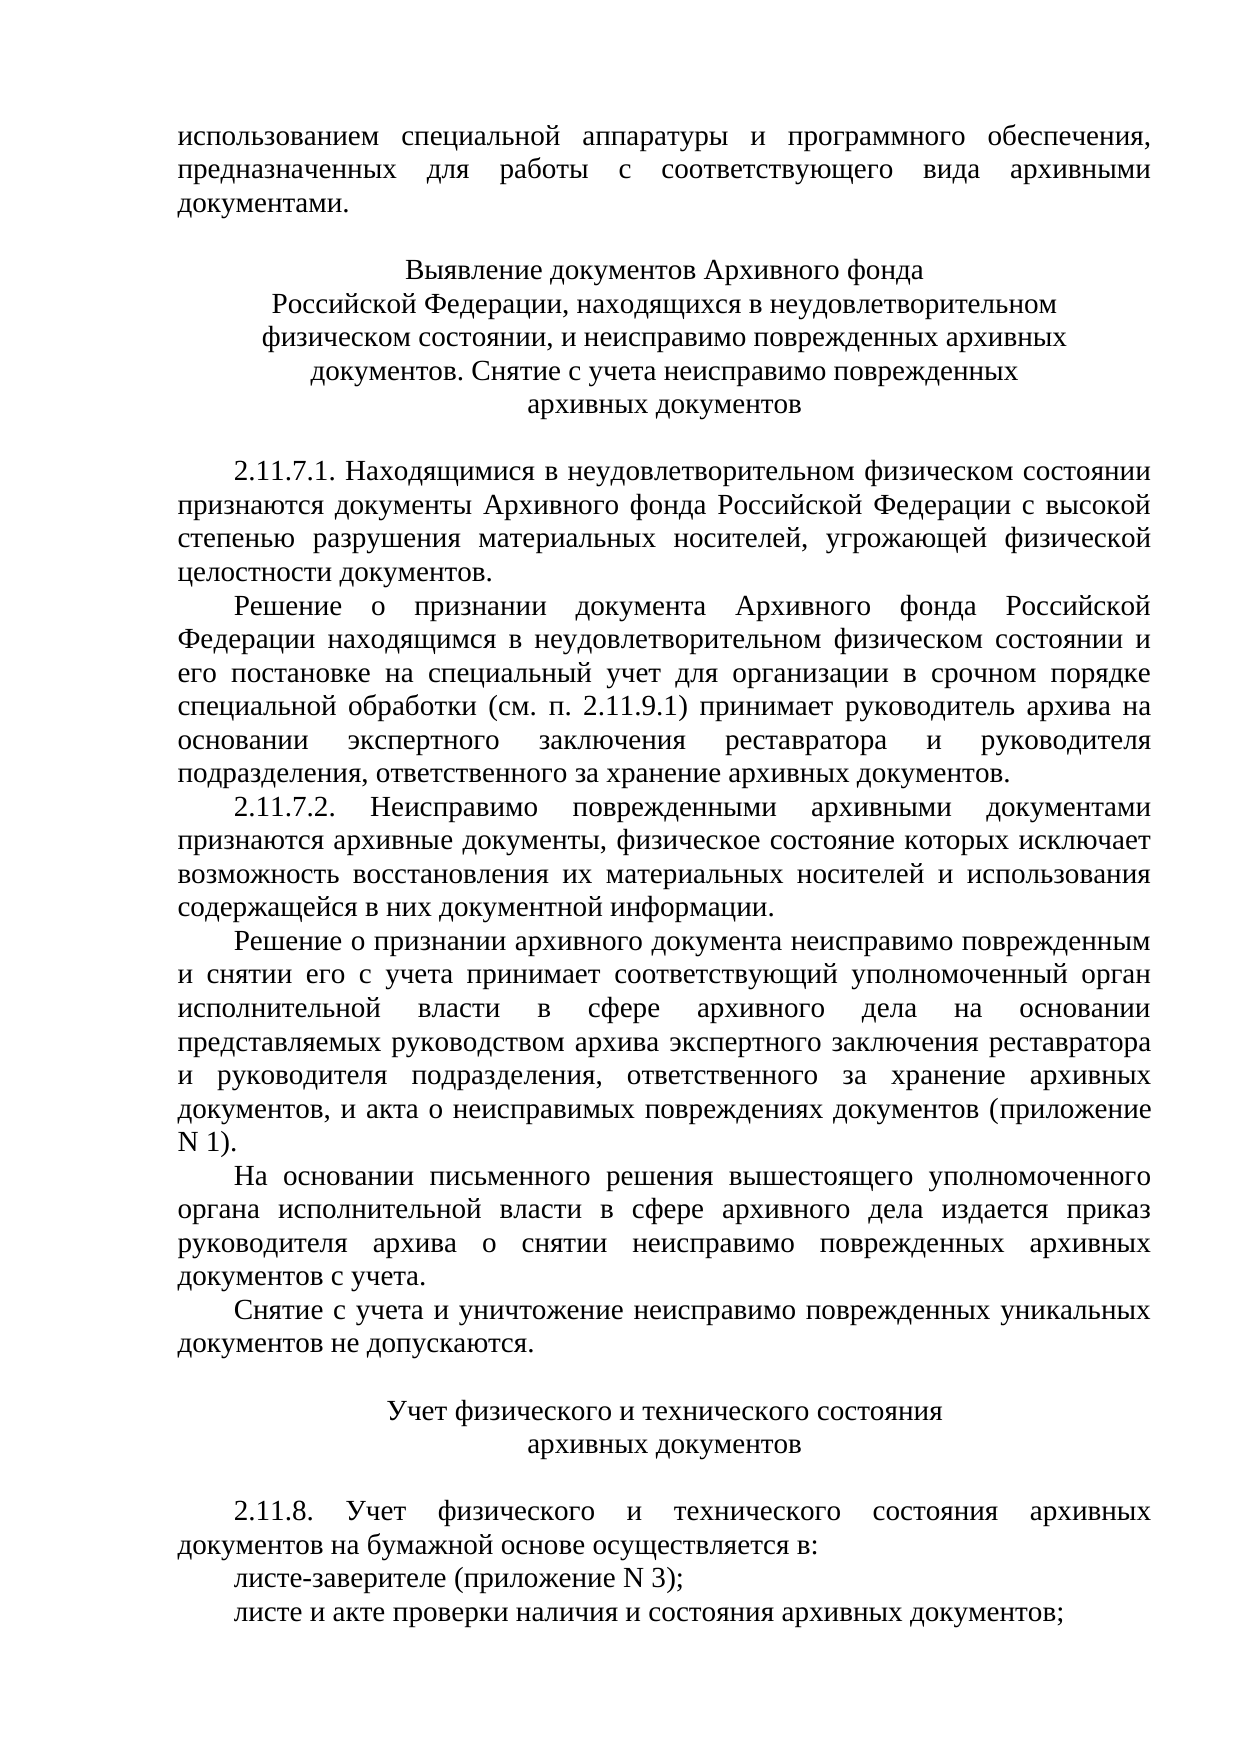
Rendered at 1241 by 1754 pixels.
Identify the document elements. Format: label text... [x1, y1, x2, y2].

text Решение о признании архивного документа неисправимо поврежденным и снятии его с учета принимает соответствующий уполномоченный орган исполнительной власти в сфере архивного дела на основании представляемых руководством архива экспертного заключения реставратора и руководителя подразделения, ответственного за хранение архивных документов, и акта о неисправимых повреждениях документов (приложение N 1). [177, 923, 1152, 1158]
text листе-заверителе (приложение N 3); [177, 1560, 1152, 1594]
text документов. Снятие с учета неисправимо поврежденных [177, 353, 1152, 386]
text 2.11.7.1. Находящимися в неудовлетворительном физическом состоянии признаются документы Архивного фонда Российской Федерации с высокой степенью разрушения материальных носителей, угрожающей физической целостности документов. [177, 453, 1152, 588]
text 2.11.8. Учет физического и технического состояния архивных документов на бумажной основе осуществляется в: [177, 1493, 1152, 1560]
text Снятие с учета и уничтожение неисправимо поврежденных уникальных документов не допускаются. [177, 1292, 1152, 1359]
text архивных документов [177, 386, 1152, 420]
text 2.11.7.2. Неисправимо поврежденными архивными документами признаются архивные документы, физическое состояние которых исключает возможность восстановления их материальных носителей и использования содержащейся в них документной информации. [177, 789, 1152, 923]
text листе и акте проверки наличия и состояния архивных документов; [177, 1594, 1152, 1627]
text Выявление документов Архивного фонда [177, 252, 1152, 286]
text Российской Федерации, находящихся в неудовлетворительном [177, 286, 1152, 319]
text Решение о признании документа Архивного фонда Российской Федерации находящимся в неудовлетворительном физическом состоянии и его постановке на специальный учет для организации в срочном порядке специальной обработки (см. п. 2.11.9.1) принимает руководитель архива на основании экспертного заключения реставратора и руководителя подразделения, ответственного за хранение архивных документов. [177, 588, 1152, 789]
text физическом состоянии, и неисправимо поврежденных архивных [177, 319, 1152, 353]
text Учет физического и технического состояния [177, 1393, 1152, 1426]
text архивных документов [177, 1426, 1152, 1460]
text На основании письменного решения вышестоящего уполномоченного органа исполнительной власти в сфере архивного дела издается приказ руководителя архива о снятии неисправимо поврежденных архивных документов с учета. [177, 1158, 1152, 1292]
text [177, 118, 1152, 219]
